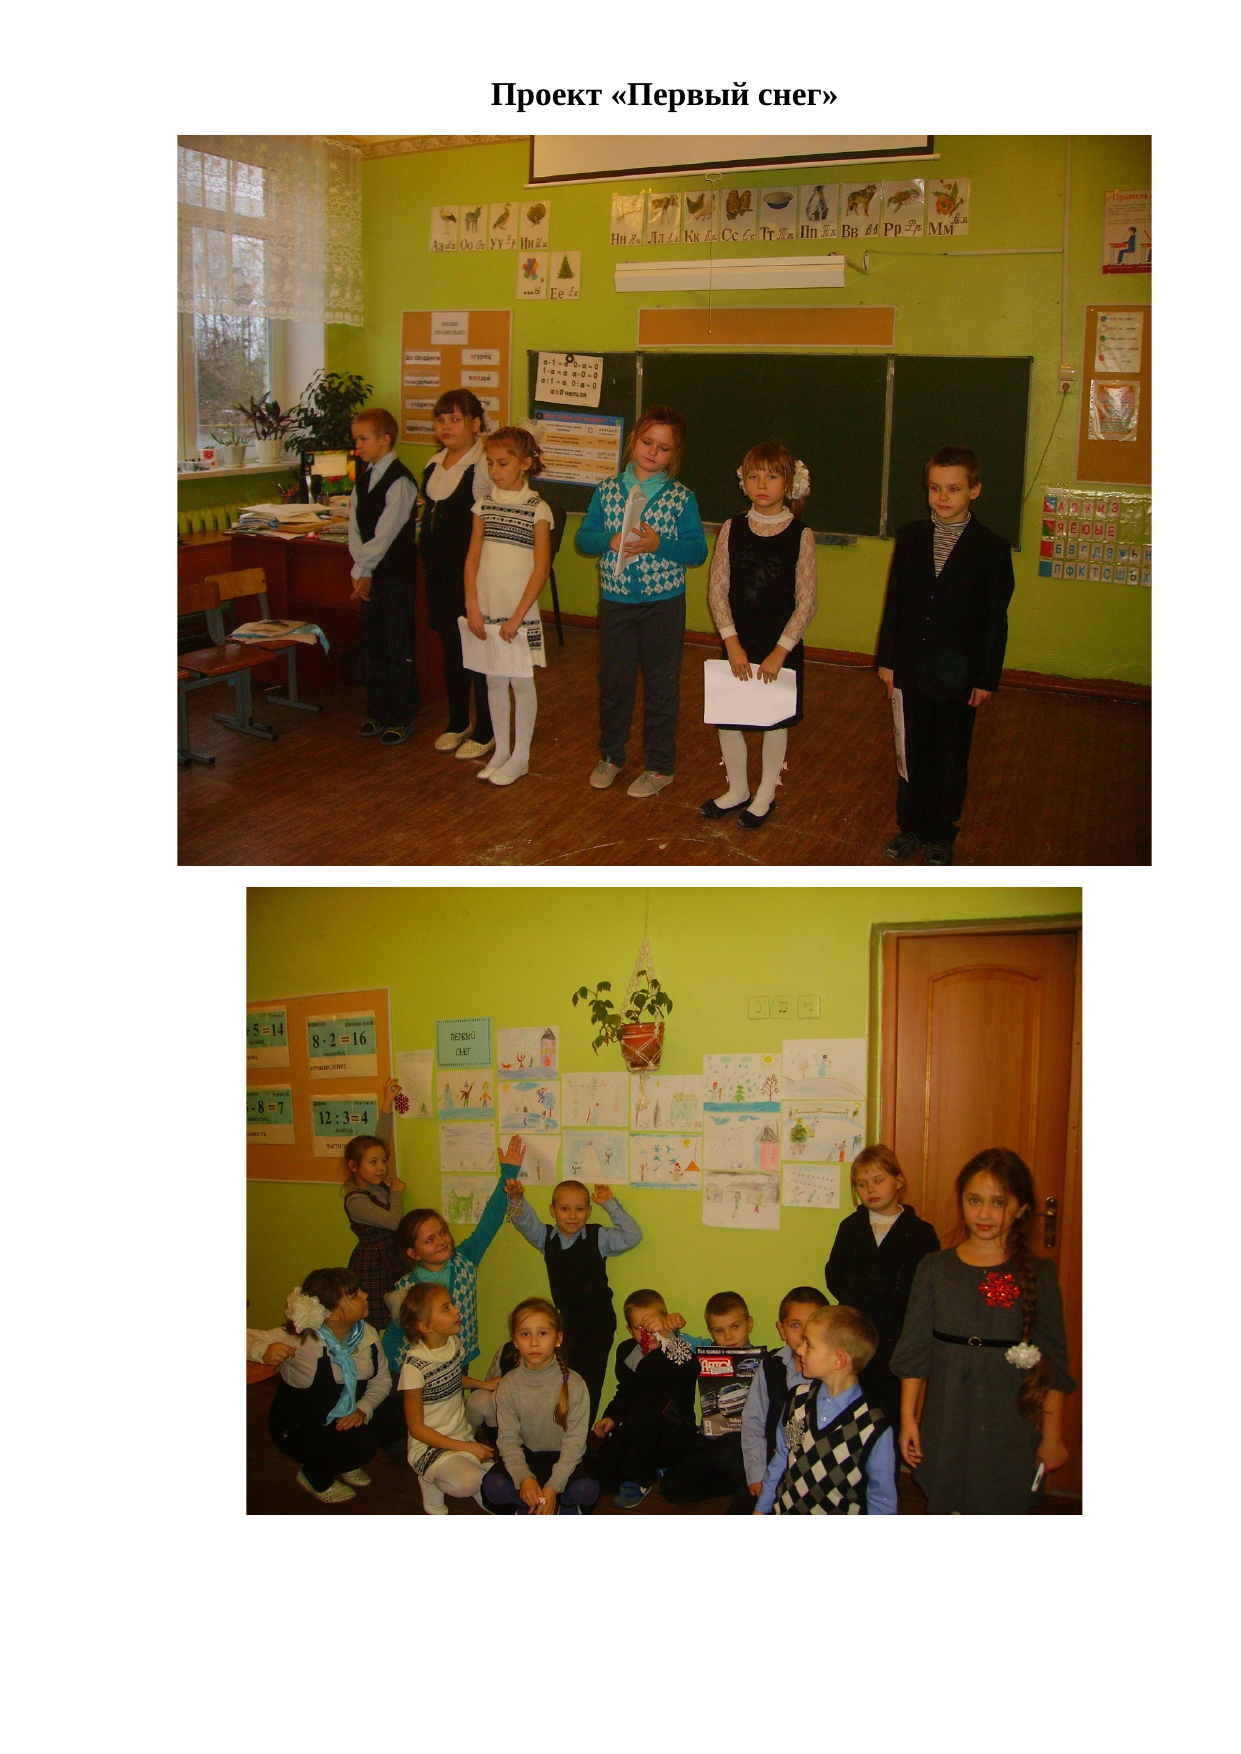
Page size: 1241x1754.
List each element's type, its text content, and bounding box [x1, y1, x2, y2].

text Проект «Первый снег» [177, 74, 1152, 112]
picture [246, 887, 1083, 1515]
picture [177, 135, 1152, 866]
